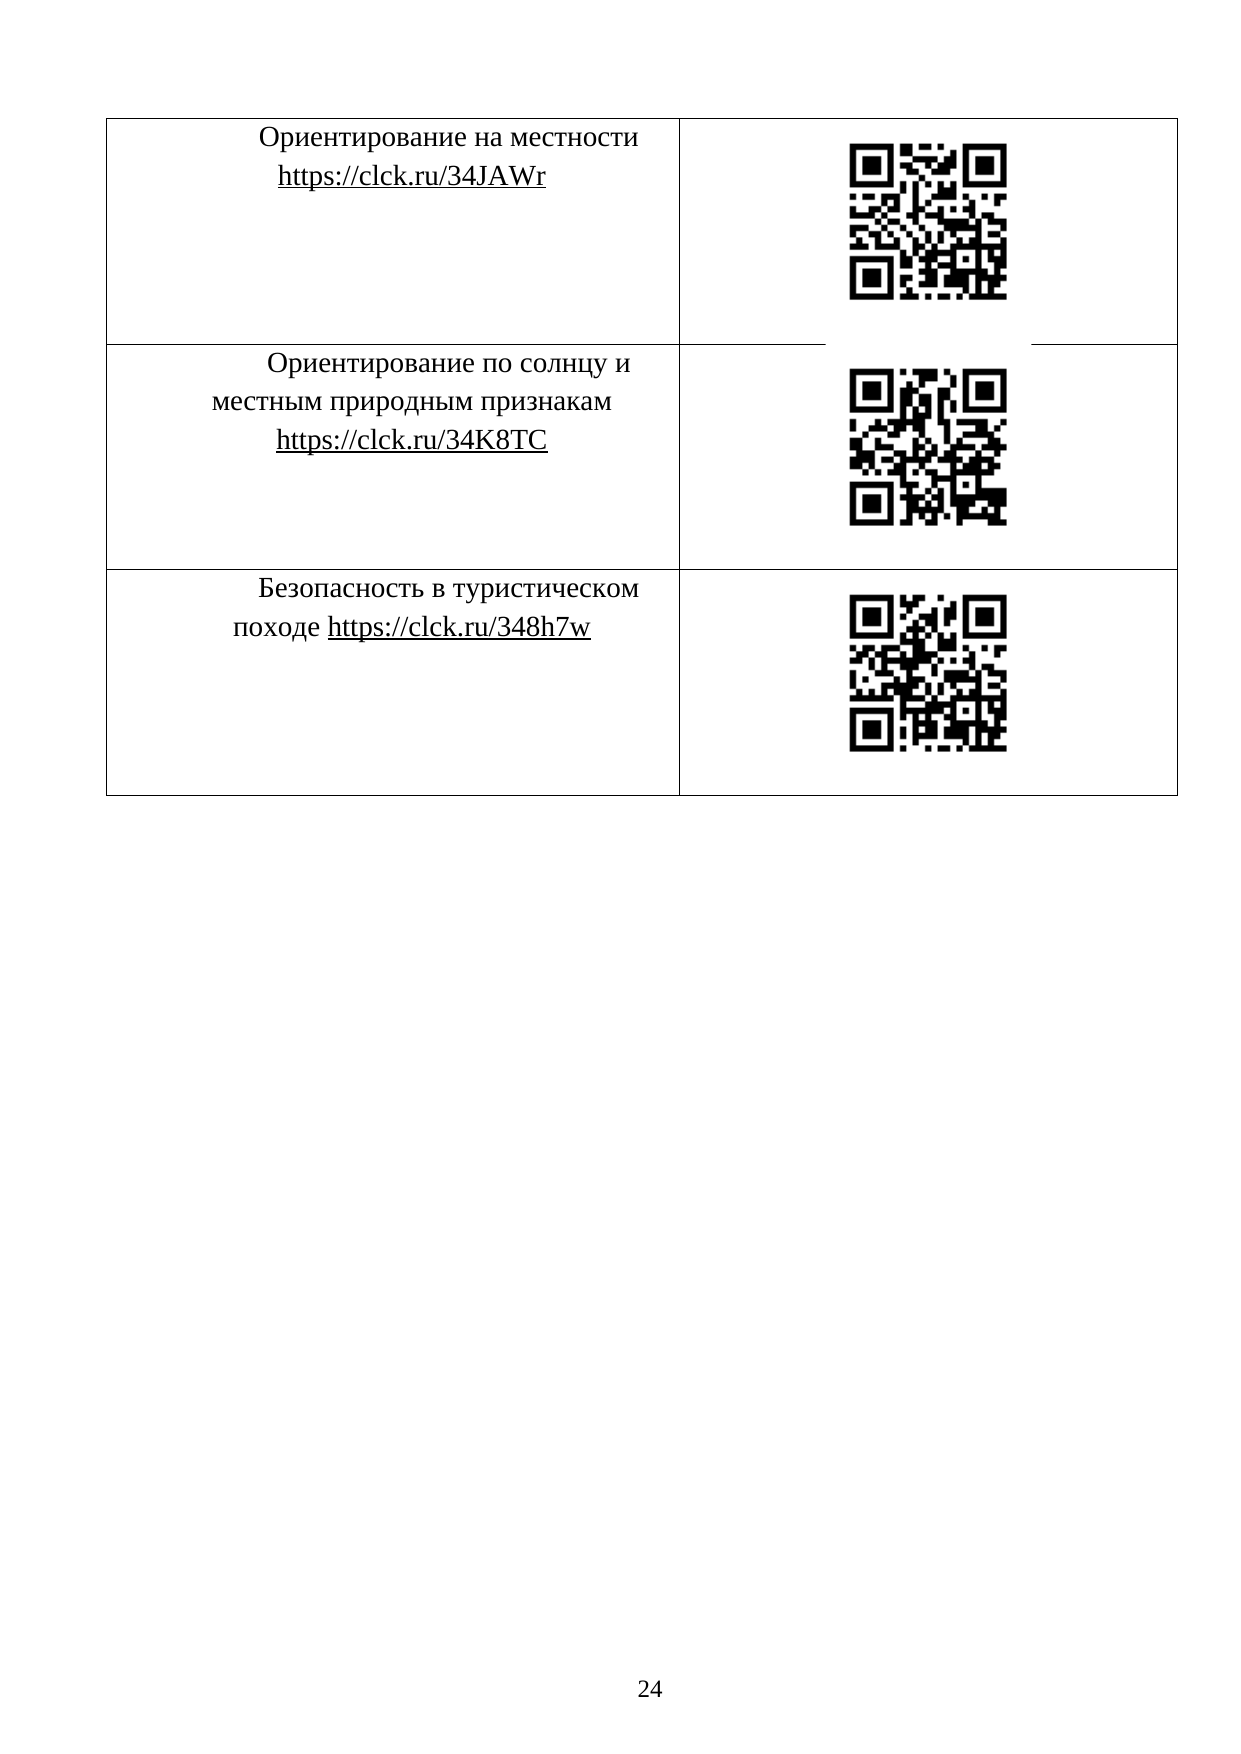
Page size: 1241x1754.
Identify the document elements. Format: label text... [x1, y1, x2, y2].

table_cell Безопасность в туристическом походе https://clck.ru/348h7w [107, 570, 679, 795]
picture [825, 344, 1032, 551]
picture [825, 119, 1032, 325]
table_cell [680, 345, 1177, 569]
table_cell Ориентирование на местности https://clck.ru/34JAWr [107, 119, 679, 344]
table_cell [680, 570, 1177, 795]
picture [825, 570, 1032, 777]
table_cell Ориентирование по солнцу и местным природным признакам https://clck.ru/34K8TC [107, 345, 679, 569]
table_cell [680, 119, 1177, 344]
